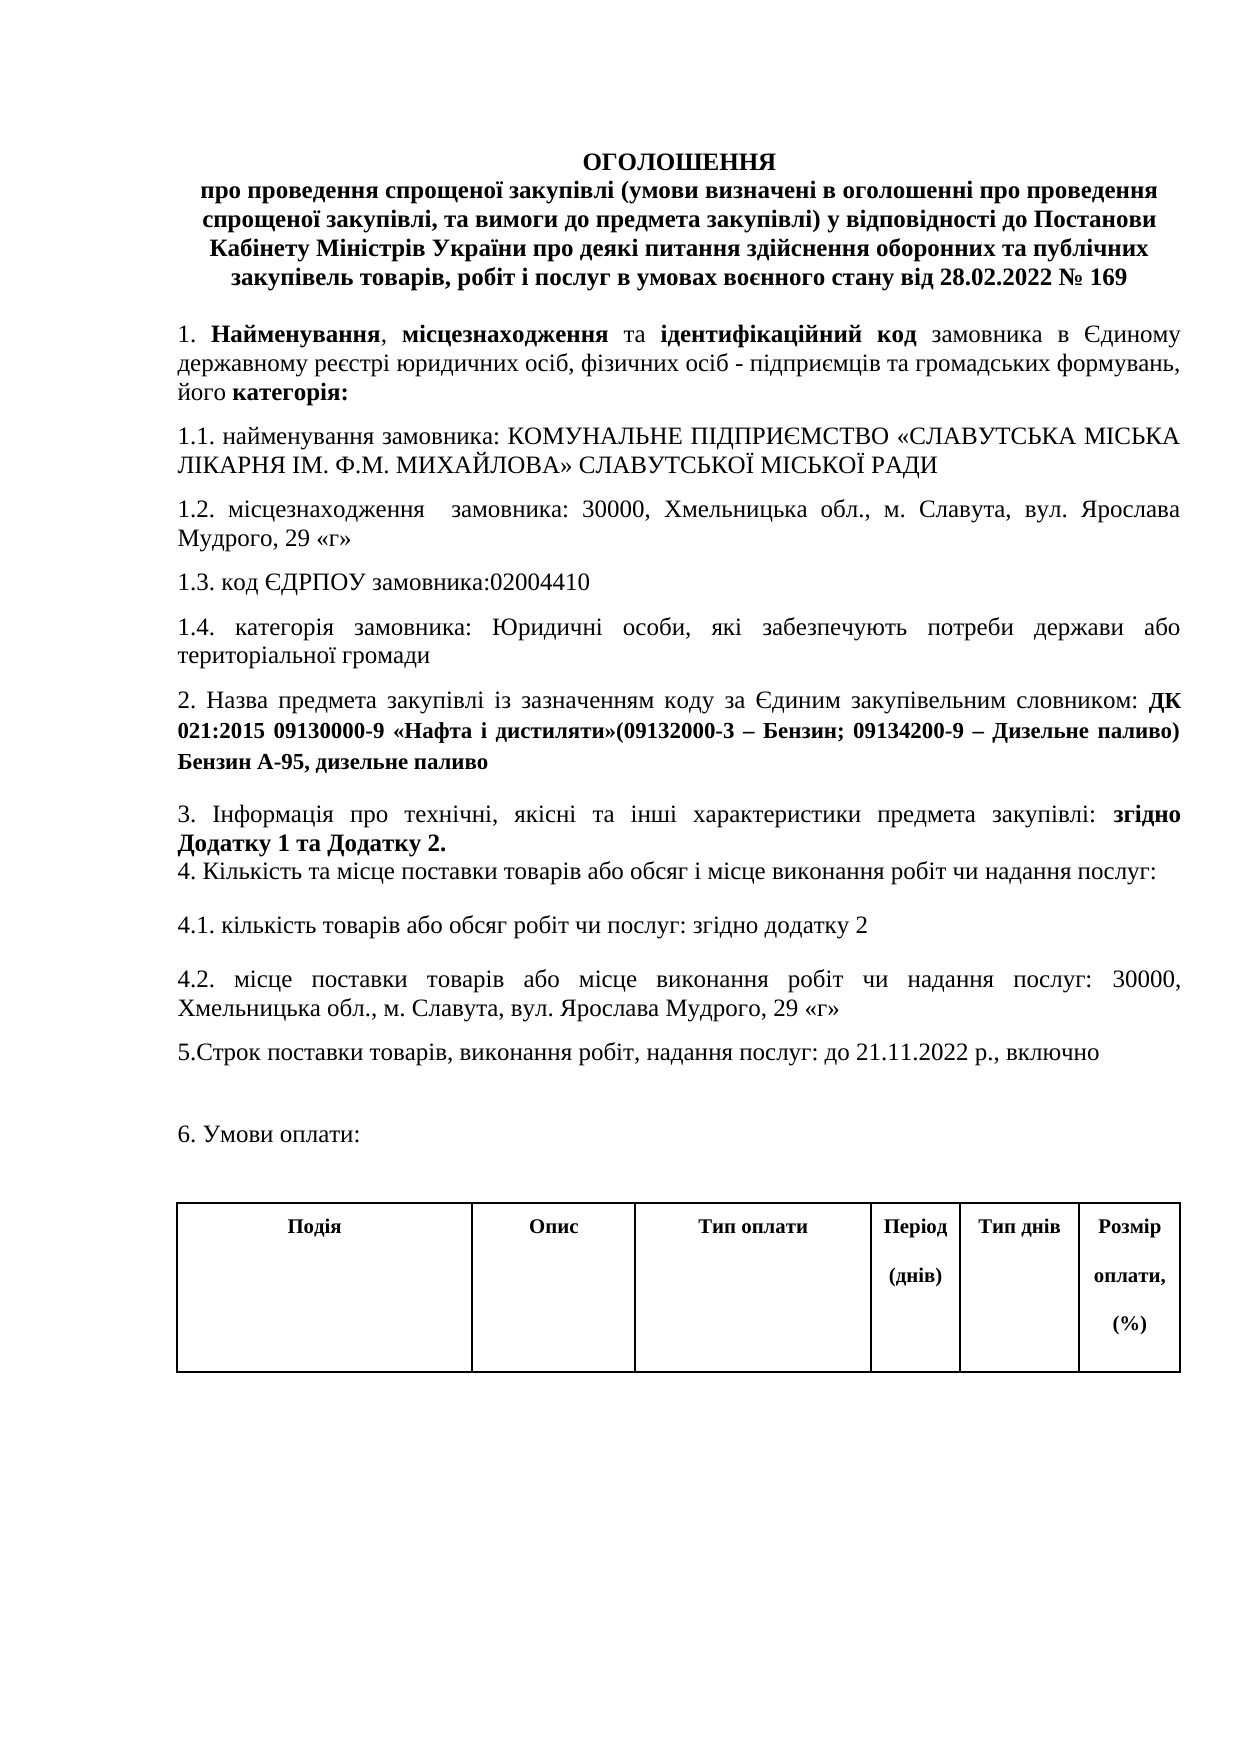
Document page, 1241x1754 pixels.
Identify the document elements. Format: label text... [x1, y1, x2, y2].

table_header Тип днів [961, 1204, 1078, 1371]
table_header Подія [178, 1204, 471, 1371]
text 3. Інформація про технічні, якісні та інші характеристики предмета закупівлі: згідно Додатку 1 та Додатку 2. [177, 799, 1181, 856]
text 4. Кількість та місце поставки товарів або обсяг і місце виконання робіт чи надання послуг: [177, 856, 1181, 885]
text 6. Умови оплати: [177, 1119, 1181, 1148]
text 5.Строк поставки товарів, виконання робіт, надання послуг: до 21.11.2022 р., включно [177, 1037, 1181, 1066]
table_header Опис [473, 1204, 634, 1371]
text ОГОЛОШЕННЯ [177, 147, 1181, 176]
text про проведення спрощеної закупівлі (умови визначені в оголошенні про проведення спрощеної закупівлі, та вимоги до предмета закупівлі) у відповідності до Постанови Кабінету Міністрів України про деякі питання здійснення оборонних та публічних закупівель товарів, робіт і послуг в умовах воєнного стану від 28.02.2022 № 169 [177, 176, 1181, 291]
text 1.2. місцезнаходження замовника: 30000, Хмельницька обл., м. Славута, вул. Ярослава Мудрого, 29 «г» [177, 494, 1181, 552]
table_header Період (днів) [872, 1204, 959, 1371]
text 4.1. кількість товарів або обсяг робіт чи послуг: згідно додатку 2 [177, 910, 1181, 939]
table_header Тип оплати [636, 1204, 870, 1371]
text 1.4. категорія замовника: Юридичні особи, які забезпечують потреби держави або територіальної громади [177, 612, 1181, 669]
table_header Розмір оплати, (%) [1080, 1204, 1179, 1371]
text 2. Назва предмета закупівлі із зазначенням коду за Єдиним закупівельним словником: ДК 021:2015 09130000-9 «Нафта і дистиляти»(09132000-3 – Бензин; 09134200-9 – Дизельне паливо) Бензин А-95, дизельне паливо [177, 685, 1181, 774]
text 1.3. код ЄДРПОУ замовника:02004410 [177, 567, 1181, 596]
text 1.1. найменування замовника: КОМУНАЛЬНЕ ПІДПРИЄМСТВО «СЛАВУТСЬКА МІСЬКА ЛІКАРНЯ ІМ. Ф.М. МИХАЙЛОВА» СЛАВУТСЬКОЇ МІСЬКОЇ РАДИ [177, 421, 1181, 479]
text 1. Найменування, місцезнаходження та ідентифікаційний код замовника в Єдиному державному реєстрі юридичних осіб, фізичних осіб - підприємців та громадських формувань, його категорія: [177, 319, 1181, 406]
text 4.2. місце поставки товарів або місце виконання робіт чи надання послуг: 30000, Хмельницька обл., м. Славута, вул. Ярослава Мудрого, 29 «г» [177, 964, 1181, 1021]
